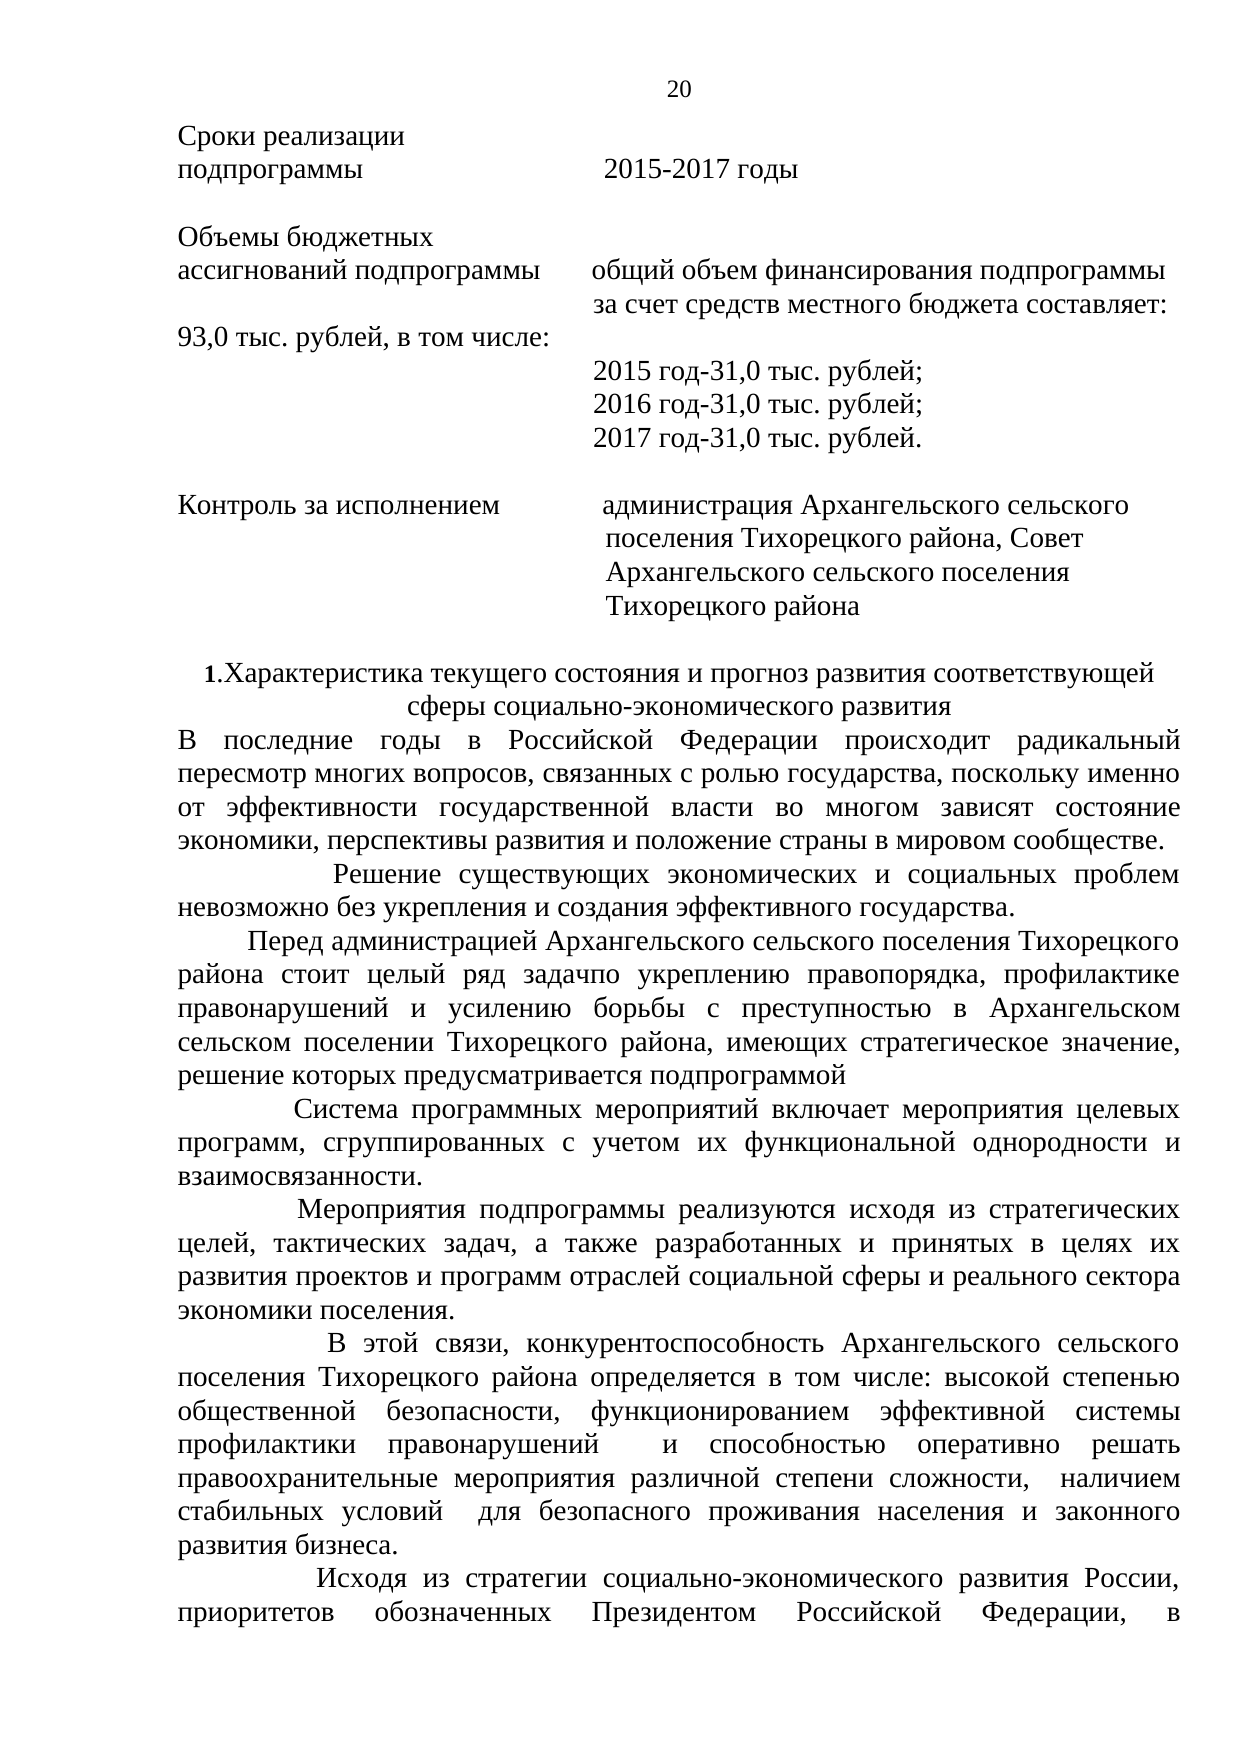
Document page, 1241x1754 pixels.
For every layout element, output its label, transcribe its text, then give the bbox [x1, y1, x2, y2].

text 93,0 тыс. рублей, в том числе: [177, 319, 1181, 353]
text Сроки реализации [177, 118, 1181, 152]
text Система программных мероприятий включает мероприятия целевых программ, сгруппированных с учетом их функциональной однородности и взаимосвязанности. [177, 1091, 1181, 1191]
text 2016 год-31,0 тыс. рублей; [177, 386, 1181, 420]
subtitle 1.Характеристика текущего состояния и прогноз развития соответствующей сферы социально-экономического развития [177, 655, 1181, 722]
text 2015 год-31,0 тыс. рублей; [177, 353, 1181, 386]
text Перед администрацией Архангельского сельского поселения Тихорецкого района стоит целый ряд задачпо укреплению правопорядка, профилактике правонарушений и усилению борьбы с преступностью в Архангельском сельском поселении Тихорецкого района, имеющих стратегическое значение, решение которых предусматривается подпрограммой [177, 923, 1181, 1091]
text подпрограммы 2015-2017 годы [177, 152, 1181, 185]
text Мероприятия подпрограммы реализуются исходя из стратегических целей, тактических задач, а также разработанных и принятых в целях их развития проектов и программ отраслей социальной сферы и реального сектора экономики поселения. [177, 1191, 1181, 1326]
text ассигнований подпрограммы общий объем финансирования подпрограммы [177, 252, 1181, 286]
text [177, 1560, 1181, 1627]
text 2017 год-31,0 тыс. рублей. [177, 420, 1181, 453]
text В последние годы в Российской Федерации происходит радикальный пересмотр многих вопросов, связанных с ролью государства, поскольку именно от эффективности государственной власти во многом зависят состояние экономики, перспективы развития и положение страны в мировом сообществе. [177, 722, 1181, 856]
text Контроль за исполнением администрация Архангельского сельского поселения Тихорецкого района, Совет Архангельского сельского поселения Тихорецкого района [177, 487, 1181, 621]
text В этой связи, конкурентоспособность Архангельского сельского поселения Тихорецкого района определяется в том числе: высокой степенью общественной безопасности, функционированием эффективной системы профилактики правонарушений и способностью оперативно решать правоохранительные мероприятия различной степени сложности, наличием стабильных условий для безопасного проживания населения и законного развития бизнеса. [177, 1326, 1181, 1560]
text за счет средств местного бюджета составляет: [177, 286, 1181, 319]
text Объемы бюджетных [177, 219, 1181, 252]
text Решение существующих экономических и социальных проблем невозможно без укрепления и создания эффективного государства. [177, 856, 1181, 923]
